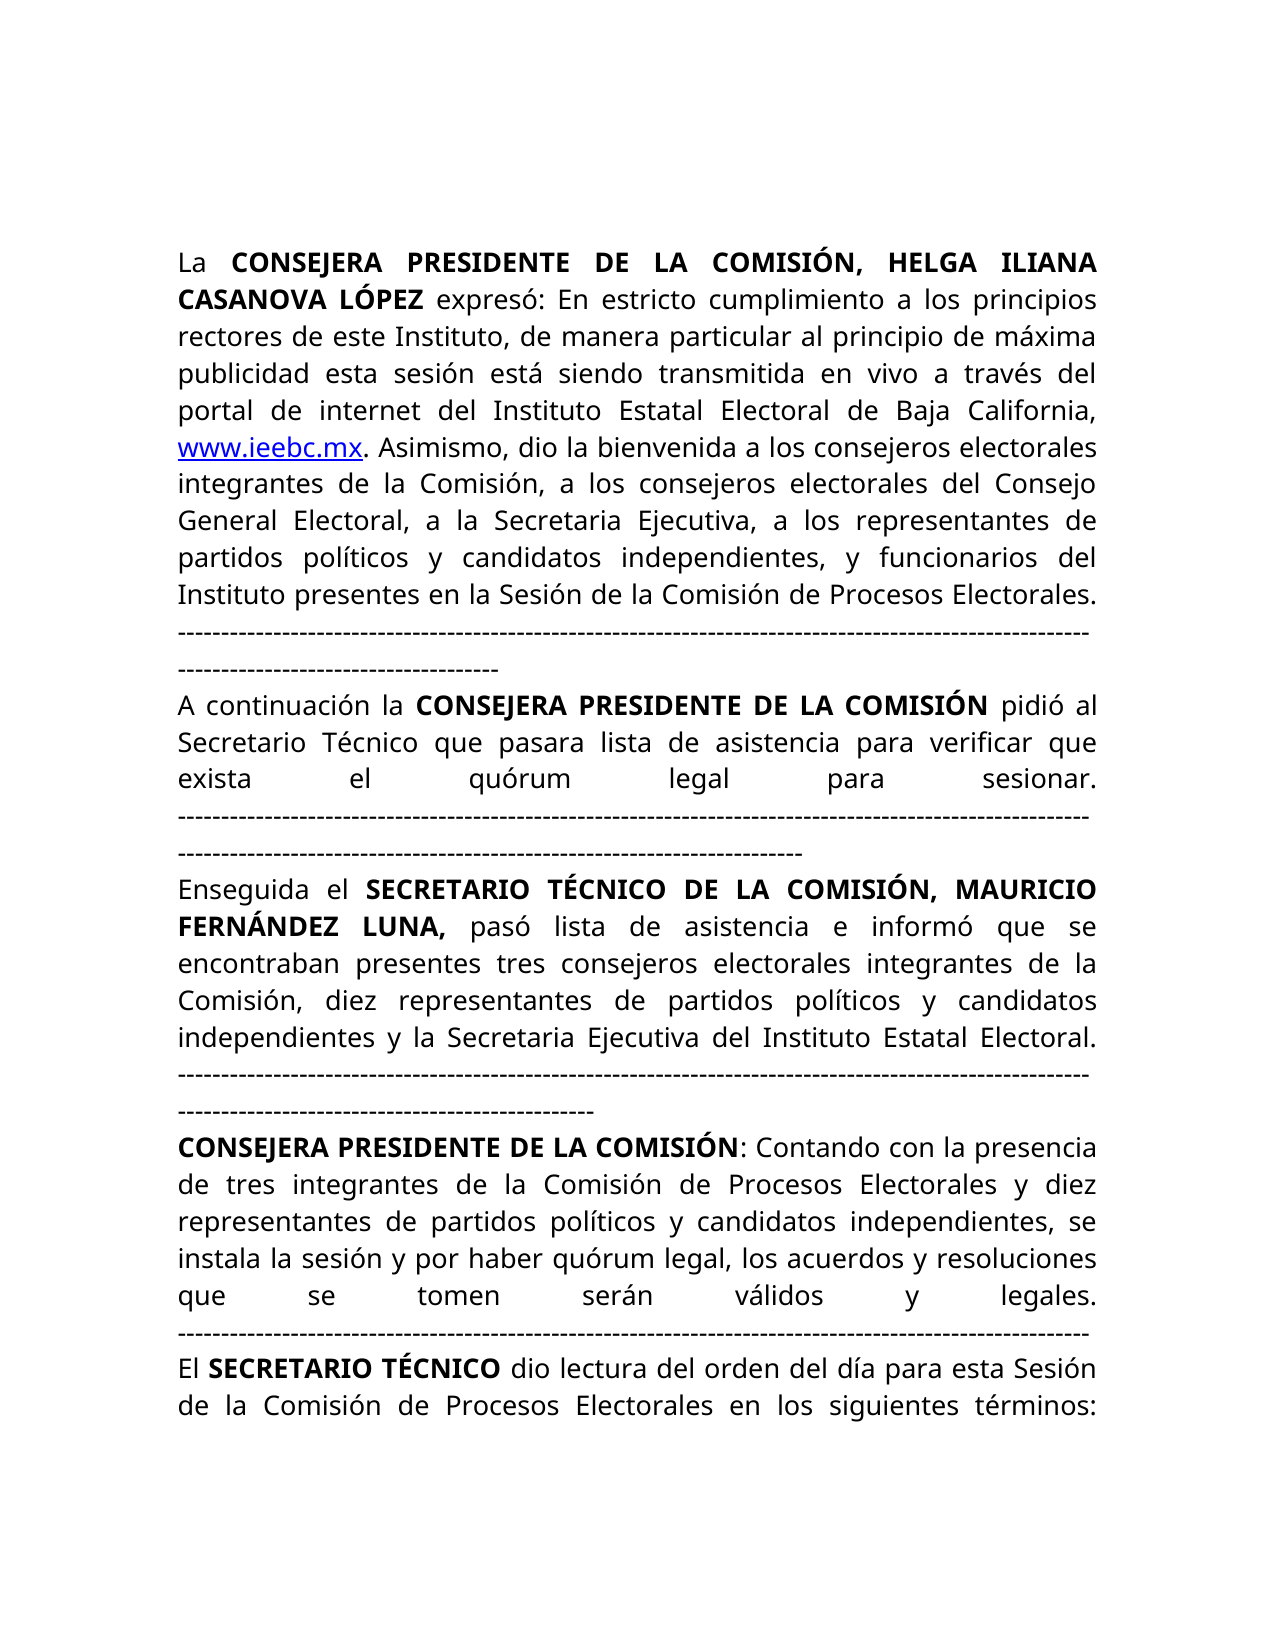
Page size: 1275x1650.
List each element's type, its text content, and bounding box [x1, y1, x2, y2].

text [177, 1350, 1098, 1424]
text La CONSEJERA PRESIDENTE DE LA COMISIÓN, HELGA ILIANA CASANOVA LÓPEZ expresó: En estricto cumplimiento a los principios rectores de este Instituto, de manera particular al principio de máxima publicidad esta sesión está siendo transmitida en vivo a través del portal de internet del Instituto Estatal Electoral de Baja California, www.ieebc.mx. Asimismo, dio la bienvenida a los consejeros electorales integrantes de la Comisión, a los consejeros electorales del Consejo General Electoral, a la Secretaria Ejecutiva, a los representantes de partidos políticos y candidatos independientes, y funcionarios del Instituto presentes en la Sesión de la Comisión de Procesos Electorales. ---------------------------------------------------------------------------------------------------------------------------------------------- [177, 244, 1098, 686]
text Enseguida el SECRETARIO TÉCNICO DE LA COMISIÓN, MAURICIO FERNÁNDEZ LUNA, pasó lista de asistencia e informó que se encontraban presentes tres consejeros electorales integrantes de la Comisión, diez representantes de partidos políticos y candidatos independientes y la Secretaria Ejecutiva del Instituto Estatal Electoral. --------------------------------------------------------------------------------------------------------------------------------------------------------- [177, 871, 1098, 1129]
text A continuación la CONSEJERA PRESIDENTE DE LA COMISIÓN pidió al Secretario Técnico que pasara lista de asistencia para verificar que exista el quórum legal para sesionar. --------------------------------------------------------------------------------------------------------------------------------------------------------------------------------- [177, 686, 1098, 871]
text CONSEJERA PRESIDENTE DE LA COMISIÓN: Contando con la presencia de tres integrantes de la Comisión de Procesos Electorales y diez representantes de partidos políticos y candidatos independientes, se instala la sesión y por haber quórum legal, los acuerdos y resoluciones que se tomen serán válidos y legales. --------------------------------------------------------------------------------------------------------- [177, 1129, 1098, 1350]
